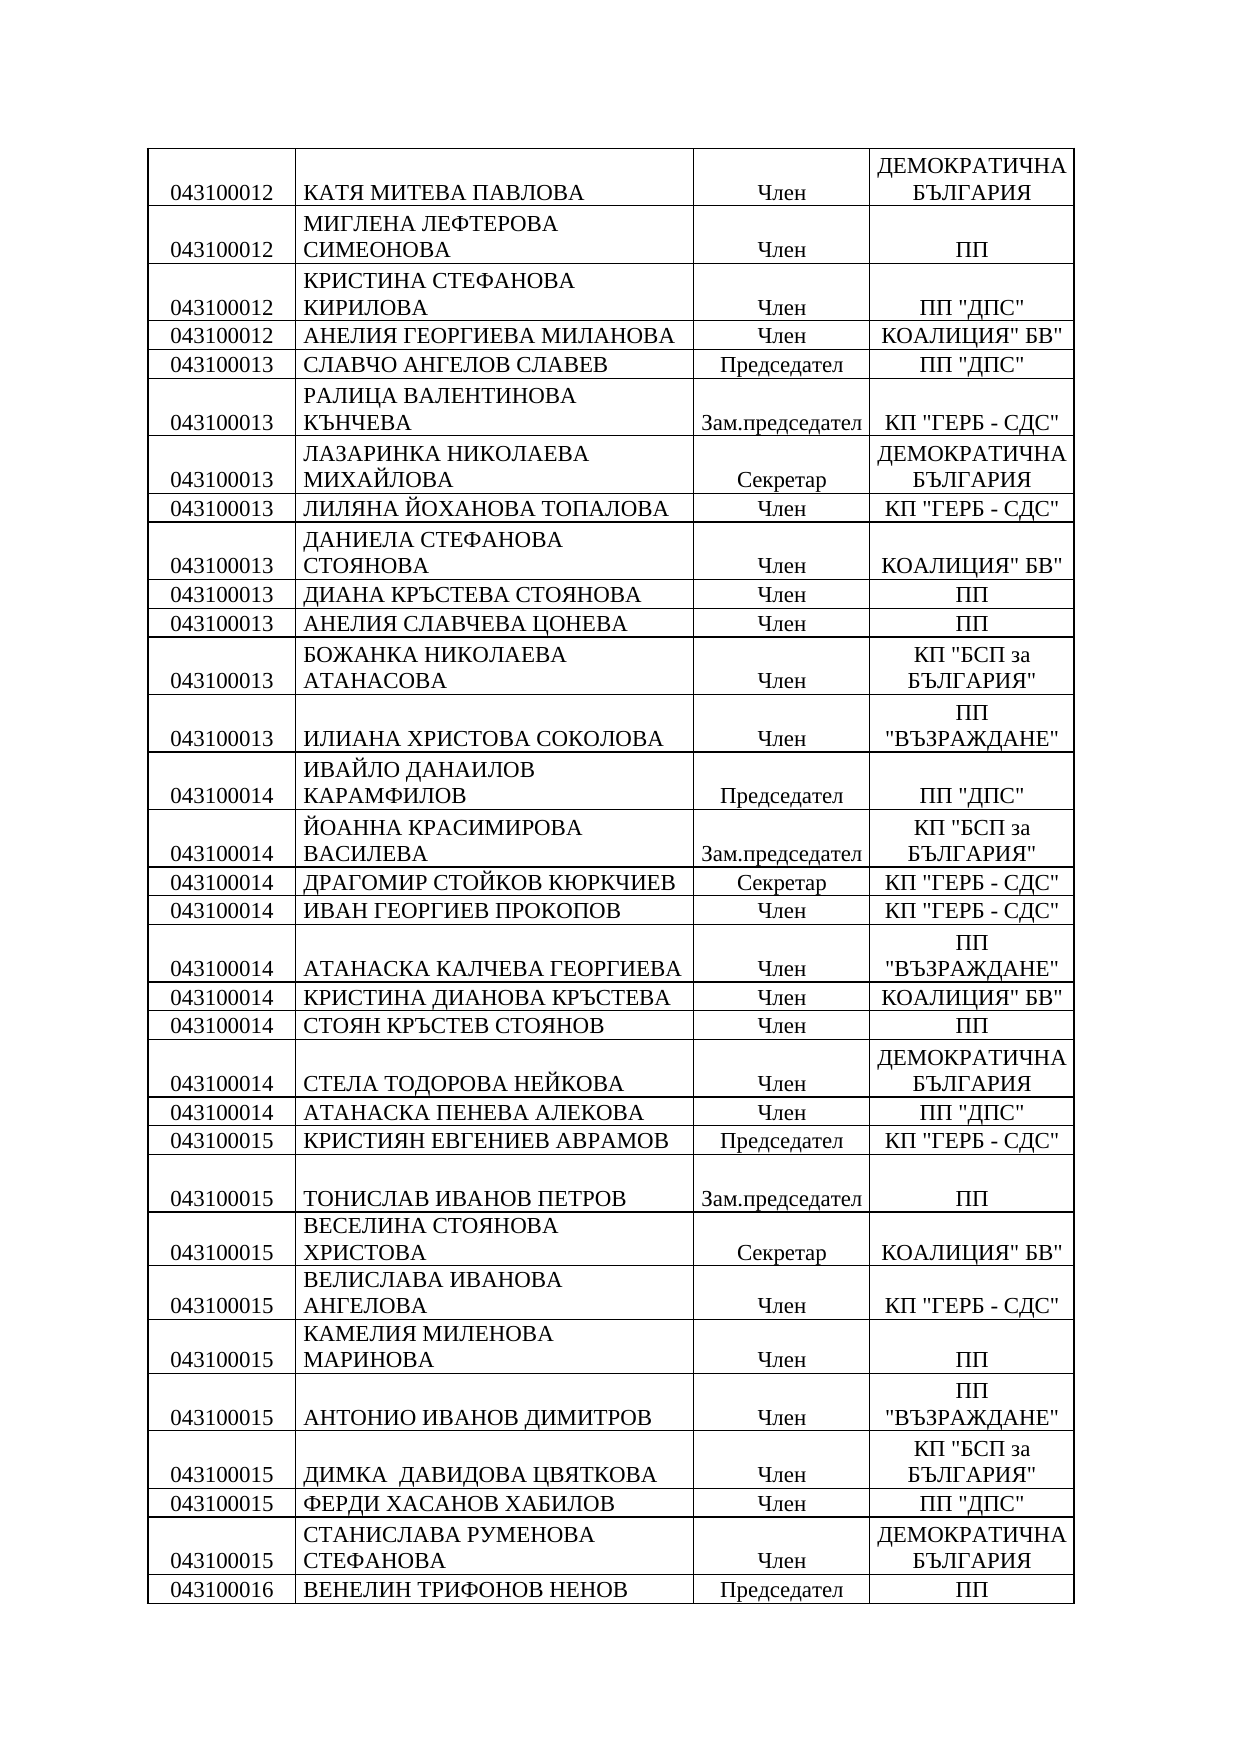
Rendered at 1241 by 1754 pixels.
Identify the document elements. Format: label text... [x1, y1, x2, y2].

table_cell Член [694, 494, 869, 521]
table_cell Член [694, 1040, 869, 1096]
table_cell ЙОАННА КРАСИМИРОВА ВАСИЛЕВА [296, 810, 693, 866]
table_cell ВЕСЕЛИНА СТОЯНОВА ХРИСТОВА [296, 1213, 693, 1265]
table_cell Член [694, 896, 869, 924]
table_cell АНЕЛИЯ СЛАВЧЕВА ЦОНЕВА [296, 609, 693, 636]
table_cell 043100015 [149, 1489, 295, 1516]
table_cell Член [694, 1431, 869, 1488]
table_cell ПП [870, 580, 1073, 608]
table_cell ПП "ДПС" [870, 350, 1073, 378]
table_cell ТОНИСЛАВ ИВАНОВ ПЕТРОВ [296, 1155, 693, 1211]
table_cell 043100015 [149, 1320, 295, 1373]
table_cell 043100014 [149, 868, 295, 895]
table_cell 043100013 [149, 580, 295, 608]
table_cell Член [694, 149, 869, 205]
table_cell ИВАЙЛО ДАНАИЛОВ КАРАМФИЛОВ [296, 753, 693, 809]
table_cell КРИСТИЯН ЕВГЕНИЕВ АВРАМОВ [296, 1126, 693, 1154]
table_cell Член [694, 321, 869, 349]
table_cell АТАНАСКА КАЛЧЕВА ГЕОРГИЕВА [296, 925, 693, 981]
table_cell ПП [870, 1575, 1073, 1603]
table_cell ВЕЛИСЛАВА ИВАНОВА АНГЕЛОВА [296, 1266, 693, 1319]
table_cell ИВАН ГЕОРГИЕВ ПРОКОПОВ [296, 896, 693, 924]
table_cell ВЕНЕЛИН ТРИФОНОВ НЕНОВ [296, 1575, 693, 1603]
table_cell СТАНИСЛАВА РУМЕНОВА СТЕФАНОВА [296, 1518, 693, 1574]
table_cell Член [694, 925, 869, 981]
table_cell КОАЛИЦИЯ" БВ" [870, 983, 1073, 1010]
table_cell 043100015 [149, 1518, 295, 1574]
table_cell Член [694, 523, 869, 579]
table_cell 043100012 [149, 149, 295, 205]
table_cell КП "БСП за БЪЛГАРИЯ" [870, 1431, 1073, 1488]
table_cell БОЖАНКА НИКОЛАЕВА АТАНАСОВА [296, 638, 693, 694]
table_cell ПП [870, 1320, 1073, 1373]
table_cell ДЕМОКРАТИЧНА БЪЛГАРИЯ [870, 436, 1073, 493]
table_cell 043100013 [149, 695, 295, 751]
table_cell 043100015 [149, 1374, 295, 1430]
table_cell КОАЛИЦИЯ" БВ" [870, 321, 1073, 349]
table_cell Председател [694, 350, 869, 378]
table_cell 043100012 [149, 206, 295, 263]
table_cell Член [694, 1518, 869, 1574]
table_cell ПП "ДПС" [870, 264, 1073, 320]
table_cell КП "ГЕРБ - СДС" [870, 1266, 1073, 1319]
table_cell ПП [870, 206, 1073, 263]
table_cell Председател [694, 1126, 869, 1154]
table_cell 043100013 [149, 350, 295, 378]
table_cell ПП "ДПС" [870, 1098, 1073, 1125]
table_cell 043100015 [149, 1431, 295, 1488]
table_cell ДАНИЕЛА СТЕФАНОВА СТОЯНОВА [296, 523, 693, 579]
table_cell Член [694, 264, 869, 320]
table_cell ПП [870, 1155, 1073, 1211]
table_cell 043100015 [149, 1266, 295, 1319]
table_cell Председател [694, 753, 869, 809]
table_cell ПП [870, 1011, 1073, 1039]
table_cell КП "ГЕРБ - СДС" [870, 1126, 1073, 1154]
table_cell Член [694, 638, 869, 694]
table_cell 043100014 [149, 810, 295, 866]
table_cell АНЕЛИЯ ГЕОРГИЕВА МИЛАНОВА [296, 321, 693, 349]
table_cell КОАЛИЦИЯ" БВ" [870, 523, 1073, 579]
table_cell 043100014 [149, 1098, 295, 1125]
table_cell 043100014 [149, 925, 295, 981]
table_cell 043100014 [149, 1040, 295, 1096]
table_cell 043100013 [149, 523, 295, 579]
table_cell КП "БСП за БЪЛГАРИЯ" [870, 810, 1073, 866]
table_cell ПП "ДПС" [870, 1489, 1073, 1516]
table_cell КП "ГЕРБ - СДС" [870, 379, 1073, 435]
table_cell КРИСТИНА ДИАНОВА КРЪСТЕВА [296, 983, 693, 1010]
table_cell СТОЯН КРЪСТЕВ СТОЯНОВ [296, 1011, 693, 1039]
table_cell 043100013 [149, 638, 295, 694]
table_cell СТЕЛА ТОДОРОВА НЕЙКОВА [296, 1040, 693, 1096]
table_cell Член [694, 695, 869, 751]
table_cell 043100015 [149, 1213, 295, 1265]
table_cell Член [694, 983, 869, 1010]
table_cell ЛИЛЯНА ЙОХАНОВА ТОПАЛОВА [296, 494, 693, 521]
table_cell Член [694, 1489, 869, 1516]
table_cell Секретар [694, 1213, 869, 1265]
table_cell МИГЛЕНА ЛЕФТЕРОВА СИМЕОНОВА [296, 206, 693, 263]
table_cell РАЛИЦА ВАЛЕНТИНОВА КЪНЧЕВА [296, 379, 693, 435]
table_cell АНТОНИО ИВАНОВ ДИМИТРОВ [296, 1374, 693, 1430]
table_cell 043100013 [149, 609, 295, 636]
table_cell 043100015 [149, 1126, 295, 1154]
table_cell 043100012 [149, 321, 295, 349]
table_cell Зам.председател [694, 379, 869, 435]
table_cell 043100013 [149, 494, 295, 521]
table_cell Член [694, 1320, 869, 1373]
table_cell ДИАНА КРЪСТЕВА СТОЯНОВА [296, 580, 693, 608]
table_cell КП "ГЕРБ - СДС" [870, 494, 1073, 521]
table_cell ДЕМОКРАТИЧНА БЪЛГАРИЯ [870, 1518, 1073, 1574]
table_cell КАТЯ МИТЕВА ПАВЛОВА [296, 149, 693, 205]
table_cell КП "ГЕРБ - СДС" [870, 868, 1073, 895]
table_cell КРИСТИНА СТЕФАНОВА КИРИЛОВА [296, 264, 693, 320]
table_cell 043100016 [149, 1575, 295, 1603]
table_cell ЛАЗАРИНКА НИКОЛАЕВА МИХАЙЛОВА [296, 436, 693, 493]
table_cell ИЛИАНА ХРИСТОВА СОКОЛОВА [296, 695, 693, 751]
table_cell 043100014 [149, 896, 295, 924]
table_cell Член [694, 1266, 869, 1319]
table_cell КП "ГЕРБ - СДС" [870, 896, 1073, 924]
table_cell Член [694, 609, 869, 636]
table_cell ПП "ВЪЗРАЖДАНЕ" [870, 1374, 1073, 1430]
table_cell 043100014 [149, 983, 295, 1010]
table_cell ПП [870, 609, 1073, 636]
table_cell Зам.председател [694, 1155, 869, 1211]
table_cell Зам.председател [694, 810, 869, 866]
table_cell ДЕМОКРАТИЧНА БЪЛГАРИЯ [870, 1040, 1073, 1096]
table_cell КОАЛИЦИЯ" БВ" [870, 1213, 1073, 1265]
table_cell Секретар [694, 868, 869, 895]
table_cell 043100013 [149, 379, 295, 435]
table_cell Член [694, 1098, 869, 1125]
table_cell КП "БСП за БЪЛГАРИЯ" [870, 638, 1073, 694]
table_cell ФЕРДИ ХАСАНОВ ХАБИЛОВ [296, 1489, 693, 1516]
table_cell ПП "ВЪЗРАЖДАНЕ" [870, 925, 1073, 981]
table_cell Член [694, 1374, 869, 1430]
table_cell ДИМКА ДАВИДОВА ЦВЯТКОВА [296, 1431, 693, 1488]
table_cell Член [694, 580, 869, 608]
table_cell АТАНАСКА ПЕНЕВА АЛЕКОВА [296, 1098, 693, 1125]
table_cell ДРАГОМИР СТОЙКОВ КЮРКЧИЕВ [296, 868, 693, 895]
table_cell СЛАВЧО АНГЕЛОВ СЛАВЕВ [296, 350, 693, 378]
table_cell Член [694, 1011, 869, 1039]
table_cell 043100014 [149, 1011, 295, 1039]
table_cell Член [694, 206, 869, 263]
table_cell ПП "ДПС" [870, 753, 1073, 809]
table_cell 043100013 [149, 436, 295, 493]
table_cell 043100015 [149, 1155, 295, 1211]
table_cell Председател [694, 1575, 869, 1603]
table_cell ДЕМОКРАТИЧНА БЪЛГАРИЯ [870, 149, 1073, 205]
table_cell 043100014 [149, 753, 295, 809]
table_cell КАМЕЛИЯ МИЛЕНОВА МАРИНОВА [296, 1320, 693, 1373]
table_cell Секретар [694, 436, 869, 493]
table_cell ПП "ВЪЗРАЖДАНЕ" [870, 695, 1073, 751]
table_cell 043100012 [149, 264, 295, 320]
